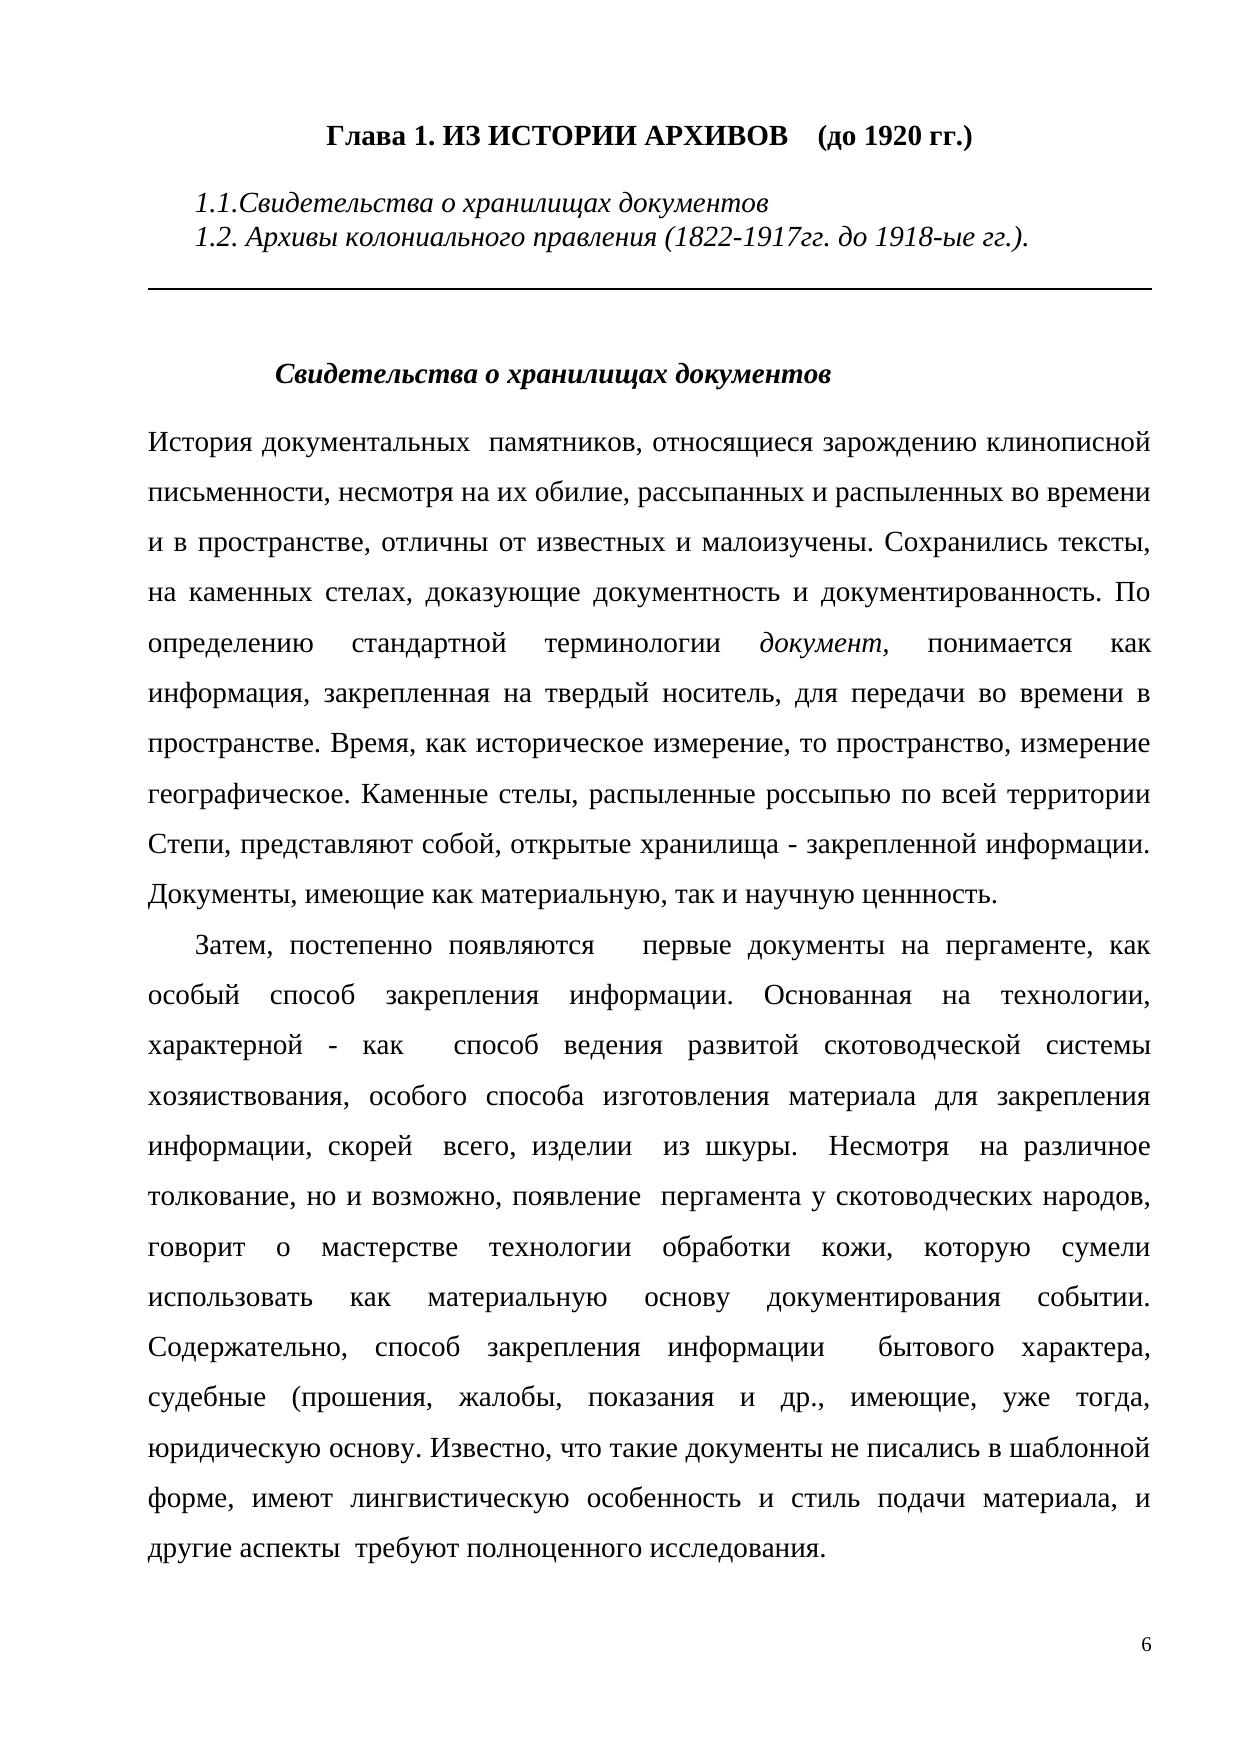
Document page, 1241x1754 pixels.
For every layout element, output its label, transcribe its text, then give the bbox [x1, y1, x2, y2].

text Свидетельства о хранилищах документов [194, 357, 1152, 390]
text 1.1.Свидетельства о хранилищах документов [194, 185, 1152, 219]
text История документальных памятников, относящиеся зарождению клинописной письменности, несмотря на их обилие, рассыпанных и распыленных во времени и в пространстве, отличны от известных и малоизучены. Сохранились тексты, на каменных стелах, доказующие документность и документированность. По определению стандартной терминологии документ, понимается как информация, закрепленная на твердый носитель, для передачи во времени в пространстве. Время, как историческое измерение, то пространство, измерение географическое. Каменные стелы, распыленные россыпью по всей территории Степи, представляют собой, открытые хранилища - закрепленной информации. Документы, имеющие как материальную, так и научную ценнность. [148, 424, 1152, 910]
text Затем, постепенно появляются первые документы на пергаменте, как особый способ закрепления информации. Основанная на технологии, характерной - как способ ведения развитой скотоводческой системы хозяиствования, особого способа изготовления материала для закрепления информации, скорей всего, изделии из шкуры. Несмотря на различное толкование, но и возможно, появление пергамента у скотоводческих народов, говорит о мастерстве технологии обработки кожи, которую сумели использовать как материальную основу документирования событии. Содержательно, способ закрепления информации бытового характера, судебные (прошения, жалобы, показания и др., имеющие, уже тогда, юридическую основу. Известно, что такие документы не писались в шаблонной форме, имеют лингвистическую особенность и стиль подачи материала, и другие аспекты требуют полноценного исследования. [148, 927, 1152, 1564]
text Глава 1. ИЗ ИСТОРИИ АРХИВОВ (до 1920 гг.) [148, 118, 1152, 152]
text 1.2. Архивы колониального правления (1822-1917гг. до 1918-ые гг.). [194, 219, 1152, 252]
